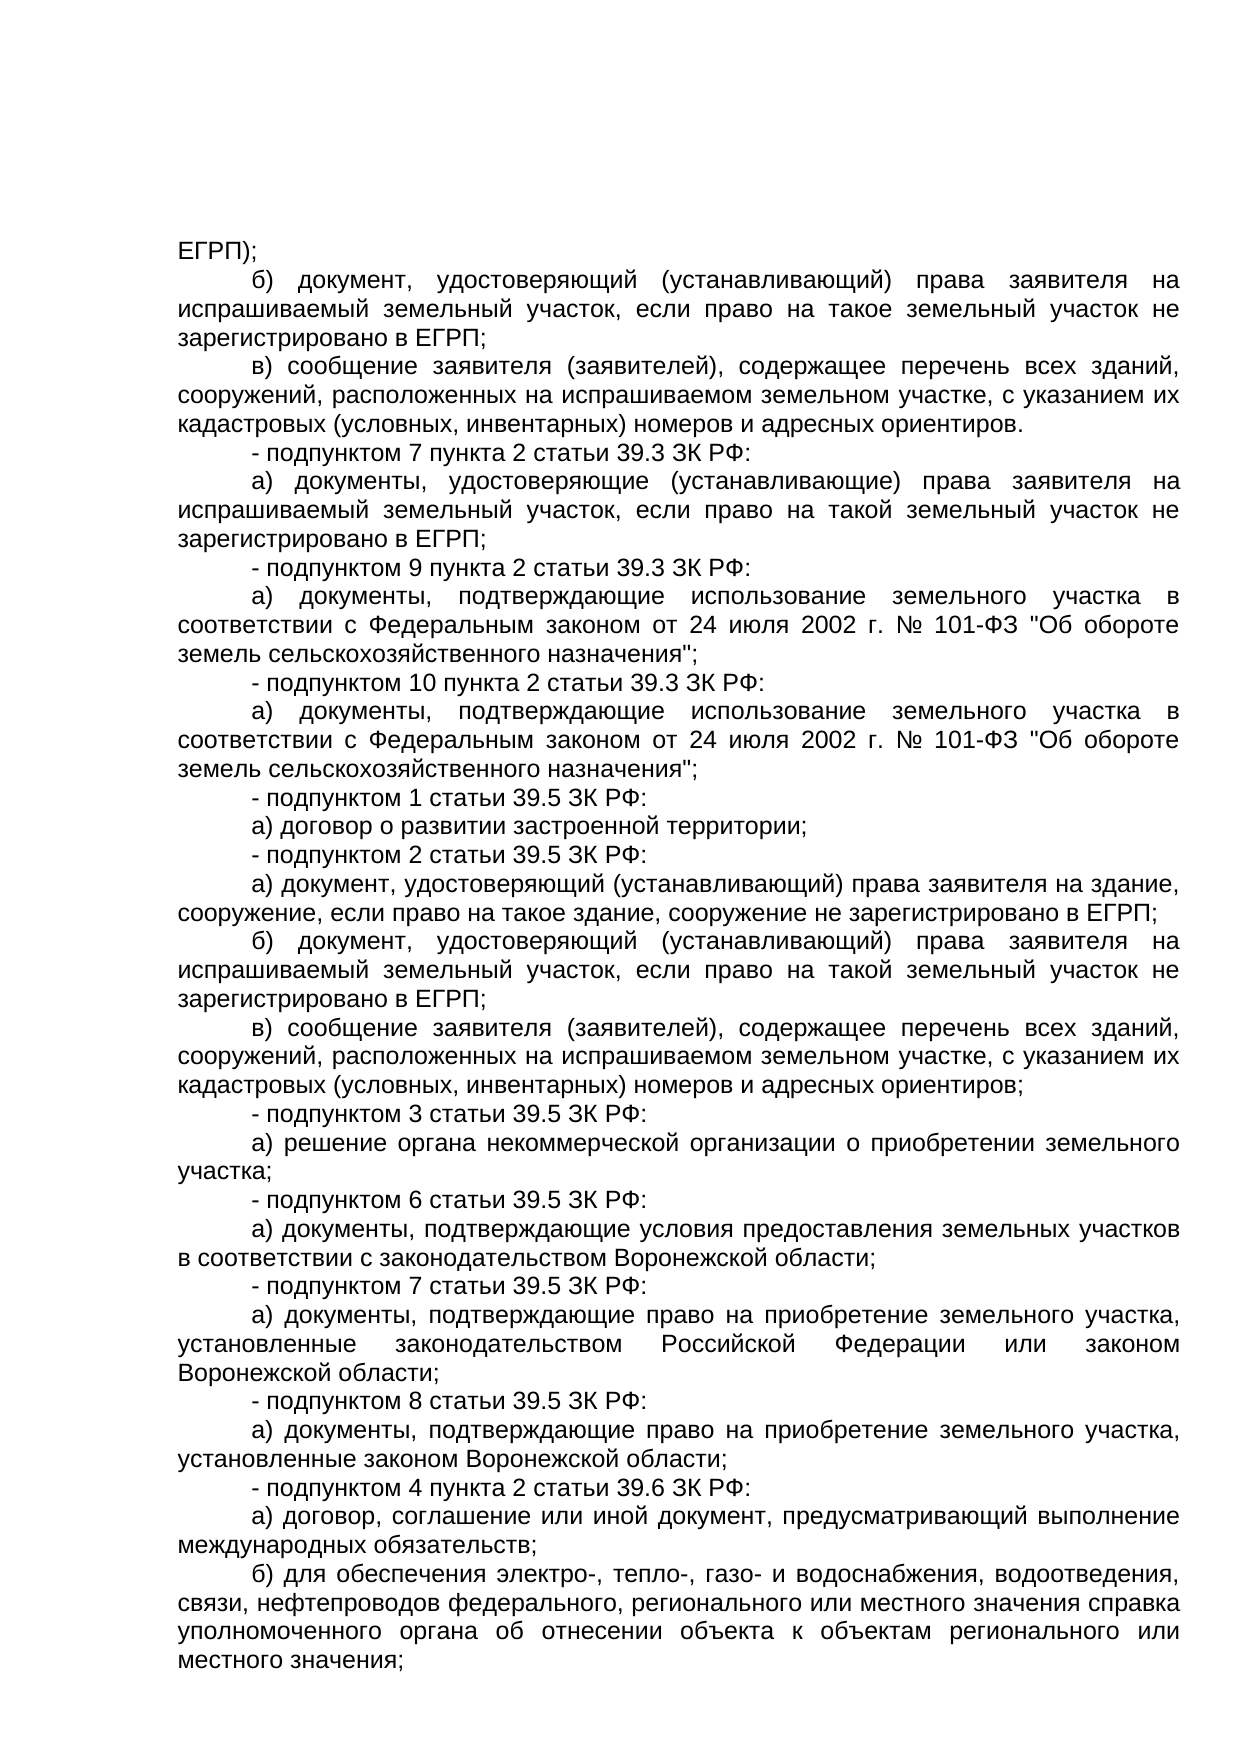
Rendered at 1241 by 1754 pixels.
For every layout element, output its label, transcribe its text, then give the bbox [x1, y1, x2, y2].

text а) договор, соглашение или иной документ, предусматривающий выполнение международных обязательств; [177, 1501, 1181, 1559]
text - подпунктом 8 статьи 39.5 ЗК РФ: [177, 1386, 1181, 1415]
text а) документы, подтверждающие право на приобретение земельного участка, установленные законом Воронежской области; [177, 1415, 1181, 1472]
text а) документы, подтверждающие условия предоставления земельных участков в соответствии с законодательством Воронежской области; [177, 1214, 1181, 1271]
text - подпунктом 3 статьи 39.5 ЗК РФ: [177, 1099, 1181, 1127]
text а) документы, подтверждающие использование земельного участка в соответствии с Федеральным законом от 24 июля 2002 г. № 101-ФЗ "Об обороте земель сельскохозяйственного назначения"; [177, 696, 1181, 782]
text а) решение органа некоммерческой организации о приобретении земельного участка; [177, 1127, 1181, 1185]
text в) сообщение заявителя (заявителей), содержащее перечень всех зданий, сооружений, расположенных на испрашиваемом земельном участке, с указанием их кадастровых (условных, инвентарных) номеров и адресных ориентиров; [177, 1012, 1181, 1099]
text а) документы, подтверждающие использование земельного участка в соответствии с Федеральным законом от 24 июля 2002 г. № 101-ФЗ "Об обороте земель сельскохозяйственного назначения"; [177, 581, 1181, 667]
text а) договор о развитии застроенной территории; [177, 811, 1181, 840]
text б) для обеспечения электро-, тепло-, газо- и водоснабжения, водоотведения, связи, нефтепроводов федерального, регионального или местного значения справка уполномоченного органа об отнесении объекта к объектам регионального или местного значения; [177, 1559, 1181, 1674]
text а) документы, подтверждающие право на приобретение земельного участка, установленные законодательством Российской Федерации или законом Воронежской области; [177, 1300, 1181, 1386]
text - подпунктом 10 пункта 2 статьи 39.3 ЗК РФ: [177, 667, 1181, 696]
text - подпунктом 4 пункта 2 статьи 39.6 ЗК РФ: [177, 1472, 1181, 1501]
text - подпунктом 6 статьи 39.5 ЗК РФ: [177, 1185, 1181, 1214]
text - подпунктом 1 статьи 39.5 ЗК РФ: [177, 782, 1181, 811]
text - подпунктом 7 пункта 2 статьи 39.3 ЗК РФ: [177, 437, 1181, 466]
text а) документ, удостоверяющий (устанавливающий) права заявителя на здание, сооружение, если право на такое здание, сооружение не зарегистрировано в ЕГРП; [177, 869, 1181, 926]
text б) документ, удостоверяющий (устанавливающий) права заявителя на испрашиваемый земельный участок, если право на такое земельный участок не зарегистрировано в ЕГРП; [177, 265, 1181, 351]
text - подпунктом 7 статьи 39.5 ЗК РФ: [177, 1271, 1181, 1300]
text б) документ, удостоверяющий (устанавливающий) права заявителя на испрашиваемый земельный участок, если право на такой земельный участок не зарегистрировано в ЕГРП; [177, 926, 1181, 1012]
text в) сообщение заявителя (заявителей), содержащее перечень всех зданий, сооружений, расположенных на испрашиваемом земельном участке, с указанием их кадастровых (условных, инвентарных) номеров и адресных ориентиров. [177, 351, 1181, 437]
text - подпунктом 9 пункта 2 статьи 39.3 ЗК РФ: [177, 552, 1181, 581]
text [177, 236, 1181, 265]
text а) документы, удостоверяющие (устанавливающие) права заявителя на испрашиваемый земельный участок, если право на такой земельный участок не зарегистрировано в ЕГРП; [177, 466, 1181, 552]
text - подпунктом 2 статьи 39.5 ЗК РФ: [177, 840, 1181, 869]
